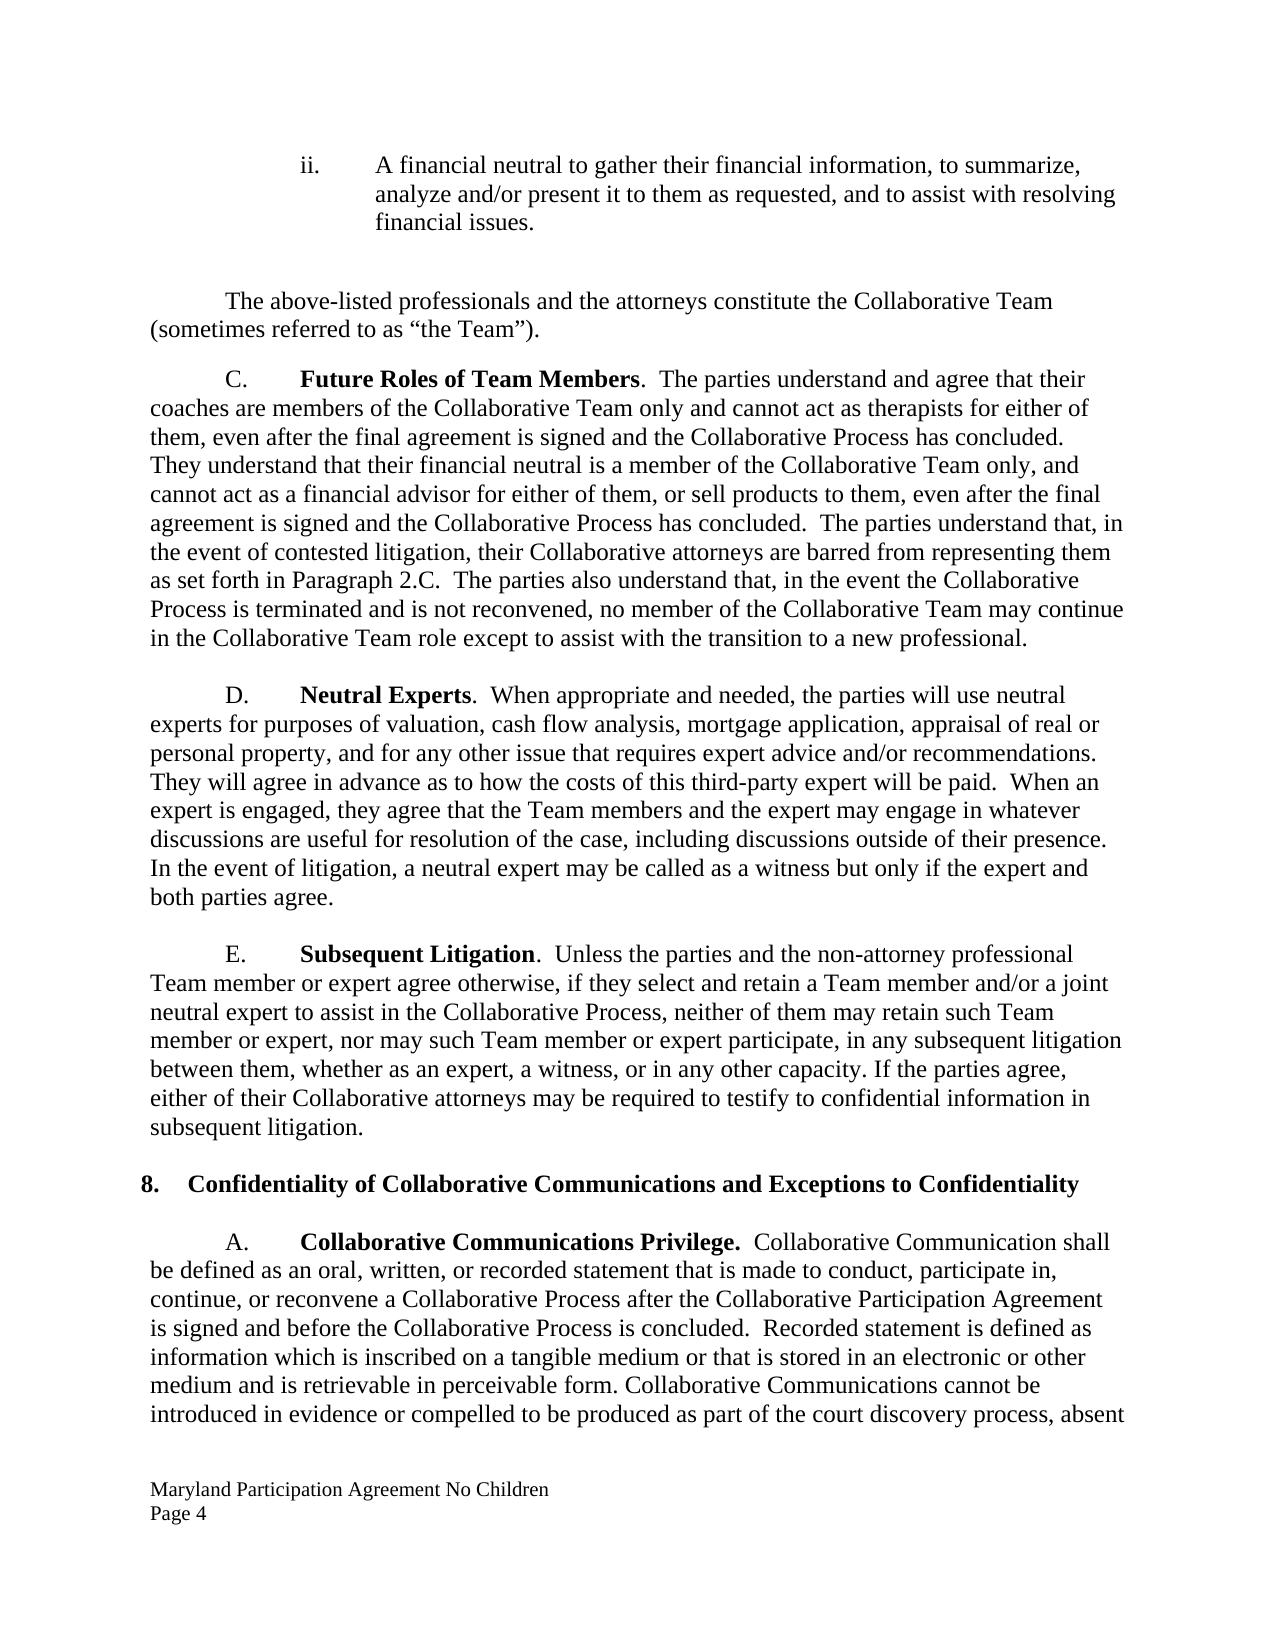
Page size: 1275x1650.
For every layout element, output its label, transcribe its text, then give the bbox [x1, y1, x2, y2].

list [150, 1227, 1125, 1428]
list Confidentiality of Collaborative Communications and Exceptions to Confidentiality [150, 1169, 1125, 1198]
list A financial neutral to gather their financial information, to summarize, analyze and/or present it to them as requested, and to assist with resolving financial issues. [300, 150, 1125, 236]
list The above-listed professionals and the attorneys constitute the Collaborative Team (sometimes referred to as “the Team”). [150, 286, 1125, 343]
list Subsequent Litigation. Unless the parties and the non-attorney professional Team member or expert agree otherwise, if they select and retain a Team member and/or a joint neutral expert to assist in the Collaborative Process, neither of them may retain such Team member or expert, nor may such Team member or expert participate, in any subsequent litigation between them, whether as an expert, a witness, or in any other capacity. If the parties agree, either of their Collaborative attorneys may be required to testify to confidential information in subsequent litigation. [150, 939, 1125, 1140]
list Neutral Experts. When appropriate and needed, the parties will use neutral experts for purposes of valuation, cash flow analysis, mortgage application, appraisal of real or personal property, and for any other issue that requires expert advice and/or recommendations. They will agree in advance as to how the costs of this third-party expert will be paid. When an expert is engaged, they agree that the Team members and the expert may engage in whatever discussions are useful for resolution of the case, including discussions outside of their presence. In the event of litigation, a neutral expert may be called as a witness but only if the expert and both parties agree. [150, 680, 1125, 910]
list Future Roles of Team Members. The parties understand and agree that their coaches are members of the Collaborative Team only and cannot act as therapists for either of them, even after the final agreement is signed and the Collaborative Process has concluded. They understand that their financial neutral is a member of the Collaborative Team only, and cannot act as a financial advisor for either of them, or sell products to them, even after the final agreement is signed and the Collaborative Process has concluded. The parties understand that, in the event of contested litigation, their Collaborative attorneys are barred from representing them as set forth in Paragraph 2.C. The parties also understand that, in the event the Collaborative Process is terminated and is not reconvened, no member of the Collaborative Team may continue in the Collaborative Team role except to assist with the transition to a new professional. [150, 364, 1125, 652]
